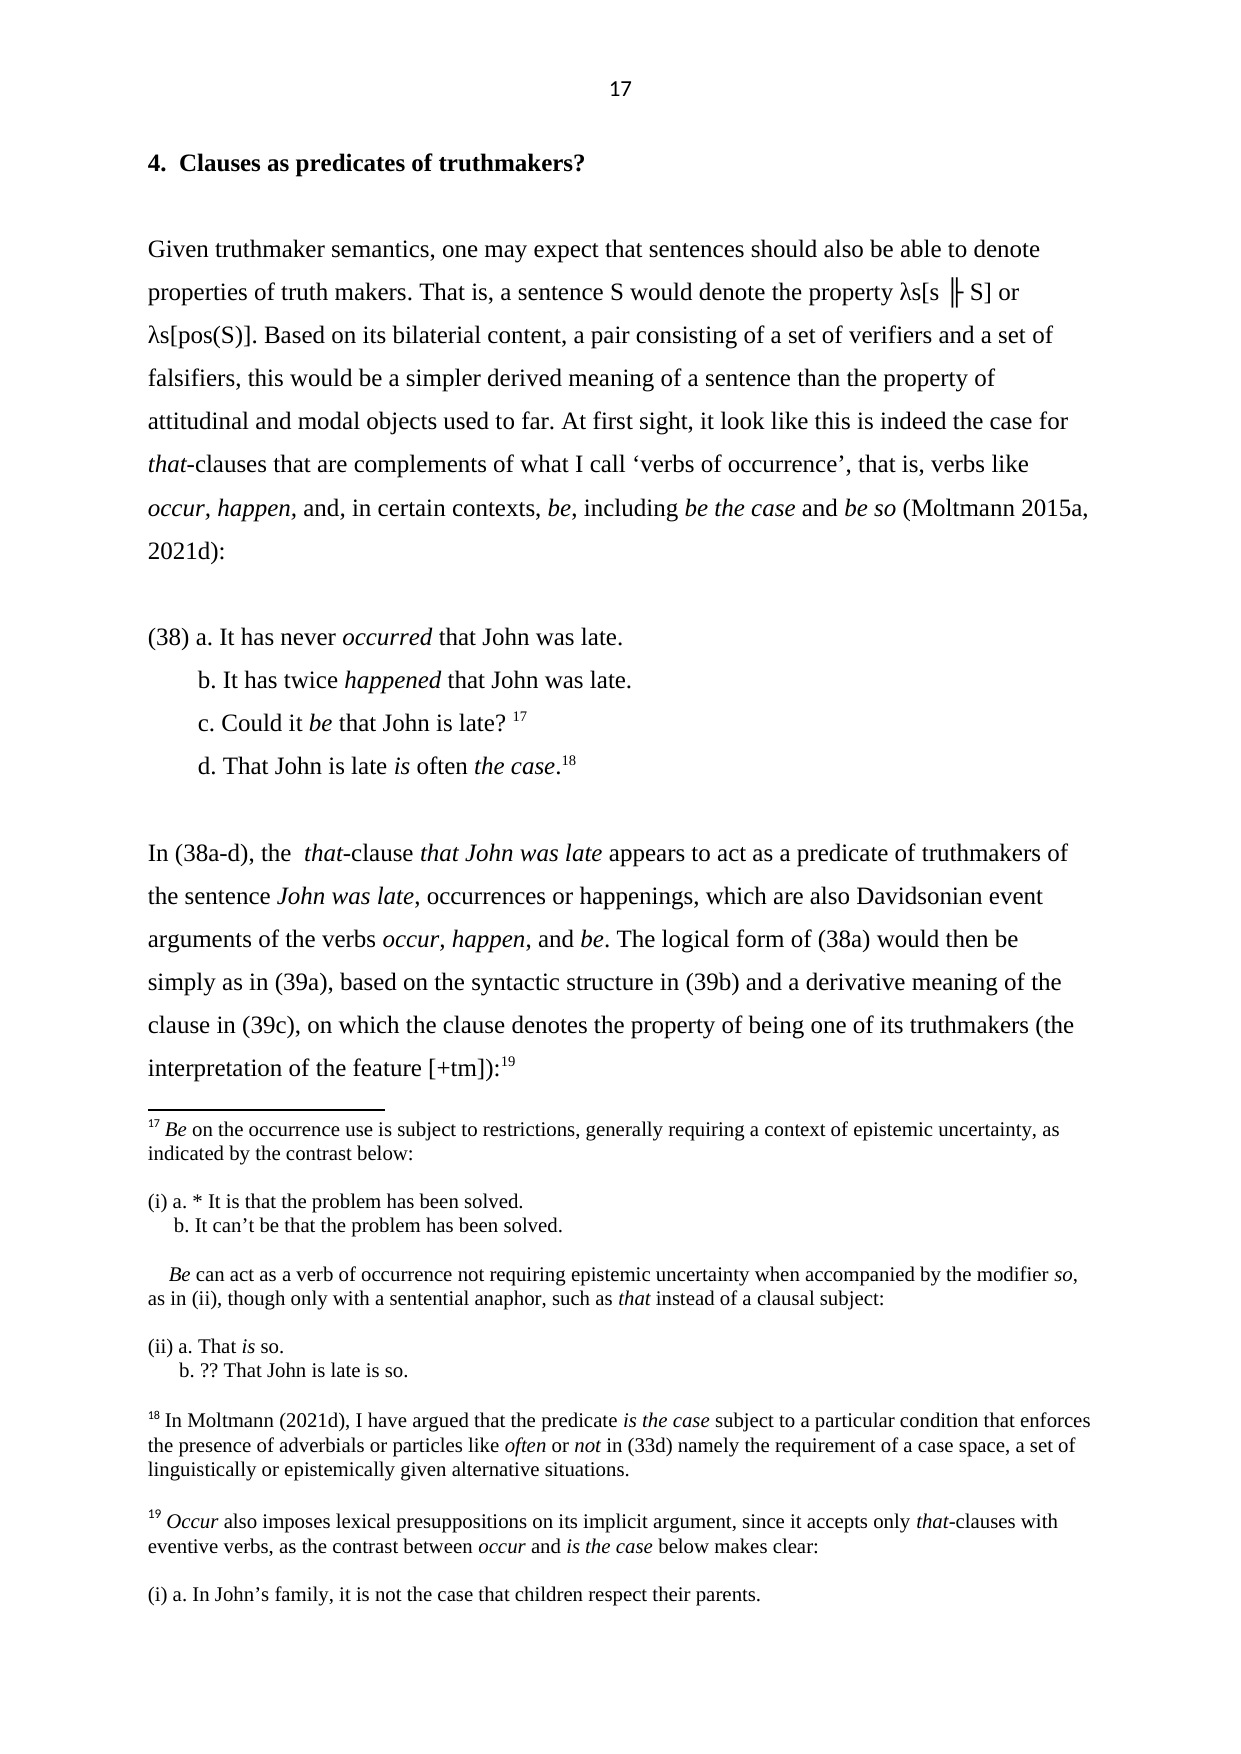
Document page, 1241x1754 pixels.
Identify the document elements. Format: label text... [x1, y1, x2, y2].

text d. That John is late is often the case. [148, 751, 1093, 780]
text c. Could it be that John is late? [148, 708, 1093, 737]
text (38) a. It has never occurred that John was late. [148, 622, 1093, 651]
text 4. Clauses as predicates of truthmakers? [148, 148, 1093, 176]
text b. It has twice happened that John was late. [148, 665, 1093, 694]
text In (38a-d), the that-clause that John was late appears to act as a predicate of truthmakers of the sentence John was late, occurrences or happenings, which are also Davidsonian event arguments of the verbs occur, happen, and be. The logical form of (38a) would then be simply as in (39a), based on the syntactic structure in (39b) and a derivative meaning of the clause in (39c), on which the clause denotes the property of being one of its truthmakers (the interpretation of the feature [+tm]): [148, 838, 1093, 1082]
text Given truthmaker semantics, one may expect that sentences should also be able to denote properties of truth makers. That is, a sentence S would denote the property λs[s ╟ S] or λs[pos(S)]. Based on its bilaterial content, a pair consisting of a set of verifiers and a set of falsifiers, this would be a simpler derived meaning of a sentence than the property of attitudinal and modal objects used to far. At first sight, it look like this is indeed the case for that-clauses that are complements of what I call ‘verbs of occurrence’, that is, verbs like occur, happen, and, in certain contexts, be, including be the case and be so (Moltmann 2015a, 2021d): [148, 234, 1093, 564]
